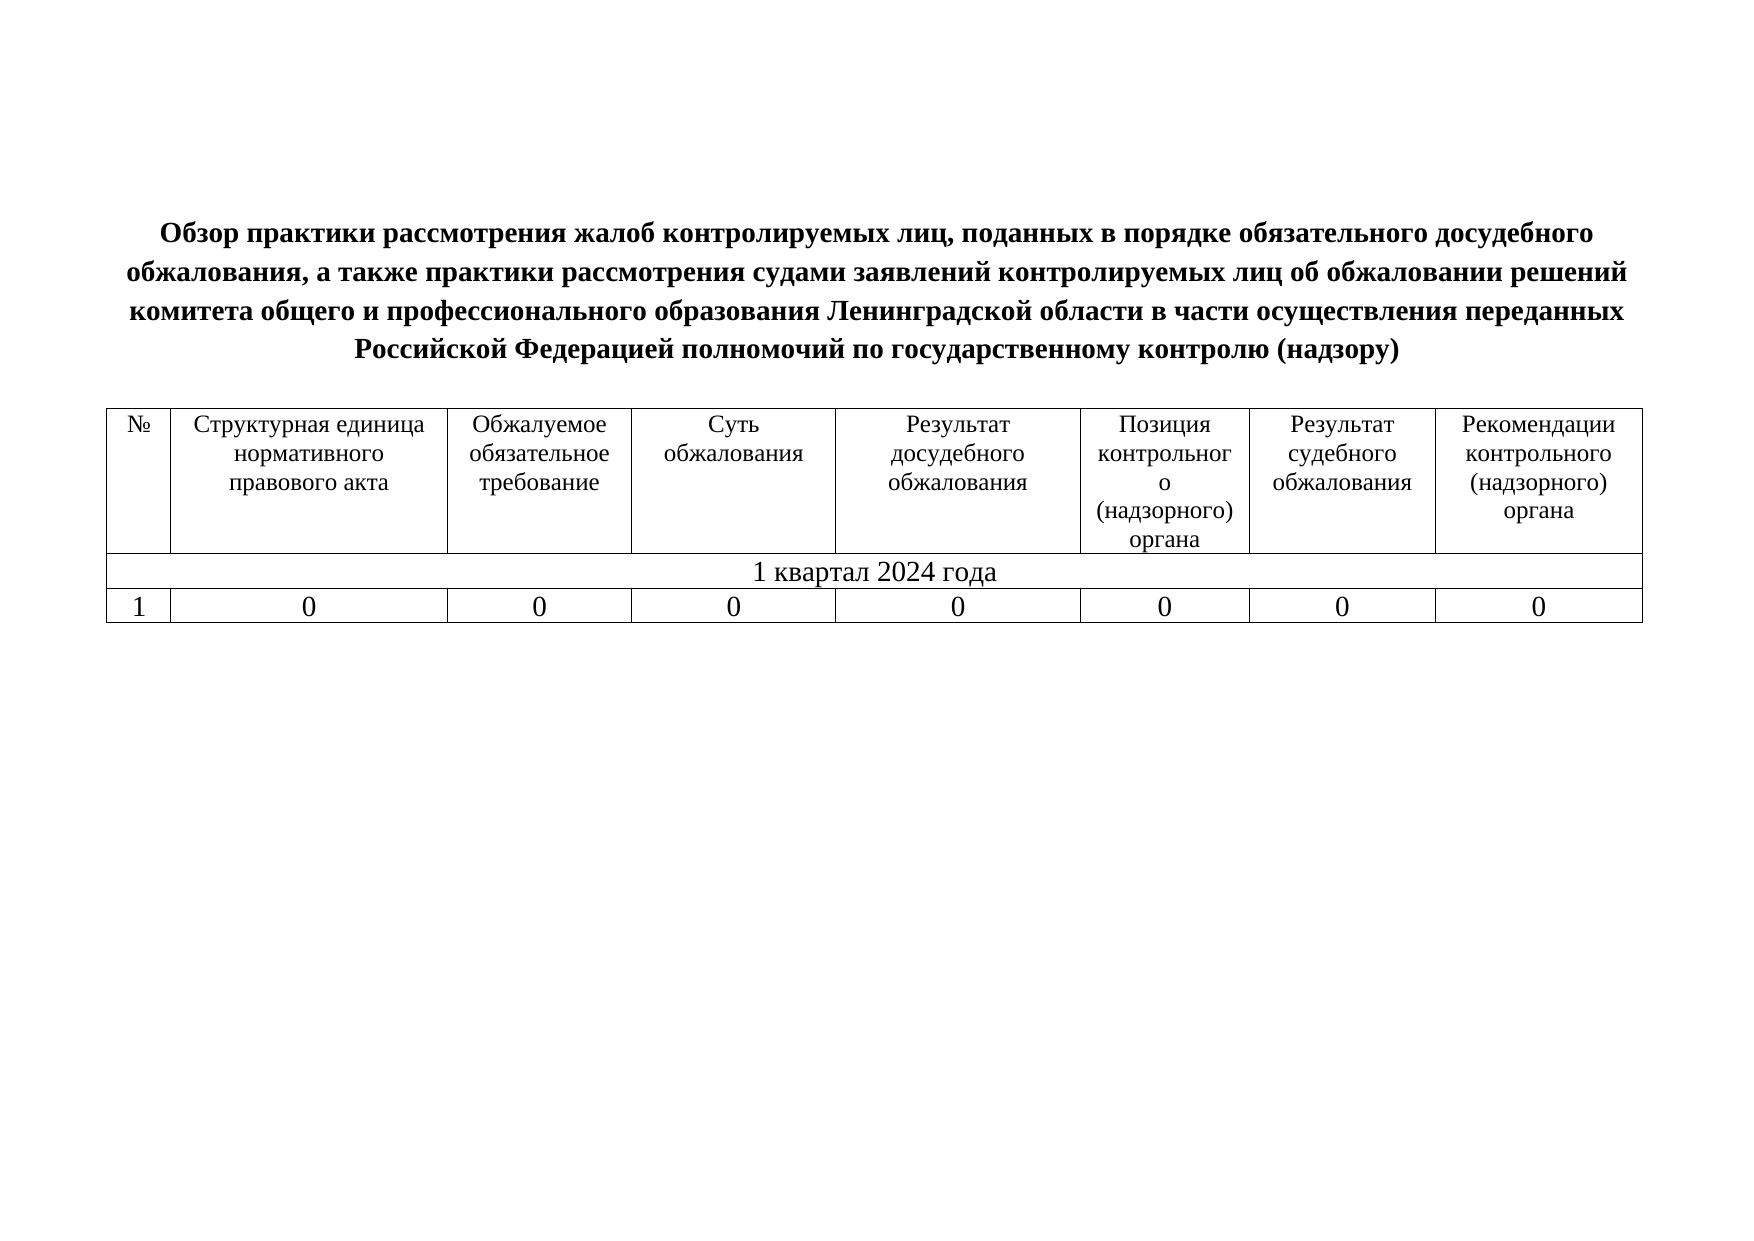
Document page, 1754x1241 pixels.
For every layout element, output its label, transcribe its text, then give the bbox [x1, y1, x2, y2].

table_cell 1 [107, 589, 170, 622]
table_cell 0 [1081, 589, 1249, 622]
text Обзор практики рассмотрения жалоб контролируемых лиц, поданных в порядке обязательного досудебного обжалования, а также практики рассмотрения судами заявлений контролируемых лиц об обжаловании решений комитета общего и профессионального образования Ленинградской области в части осуществления переданных Российской Федерацией полномочий по государственному контролю (надзору) [118, 216, 1636, 365]
table_cell 0 [632, 589, 835, 622]
table_cell 0 [1250, 589, 1435, 622]
table_header Обжалуемое обязательное требование [448, 409, 631, 553]
table_header Результат судебного обжалования [1250, 409, 1435, 553]
table_header Результат досудебного обжалования [836, 409, 1080, 553]
table_header Рекомендации контрольного (надзорного) органа [1436, 409, 1642, 553]
table_cell 0 [836, 589, 1080, 622]
table_cell 0 [1436, 589, 1642, 622]
table_cell 0 [448, 589, 631, 622]
table_cell 1 квартал 2024 года [107, 554, 1642, 588]
table_cell 0 [171, 589, 447, 622]
table_header Структурная единица нормативного правового акта [171, 409, 447, 553]
table_header Позиция контрольного (надзорного) органа [1081, 409, 1249, 553]
table_header № [107, 409, 170, 553]
table_header Суть обжалования [632, 409, 835, 553]
